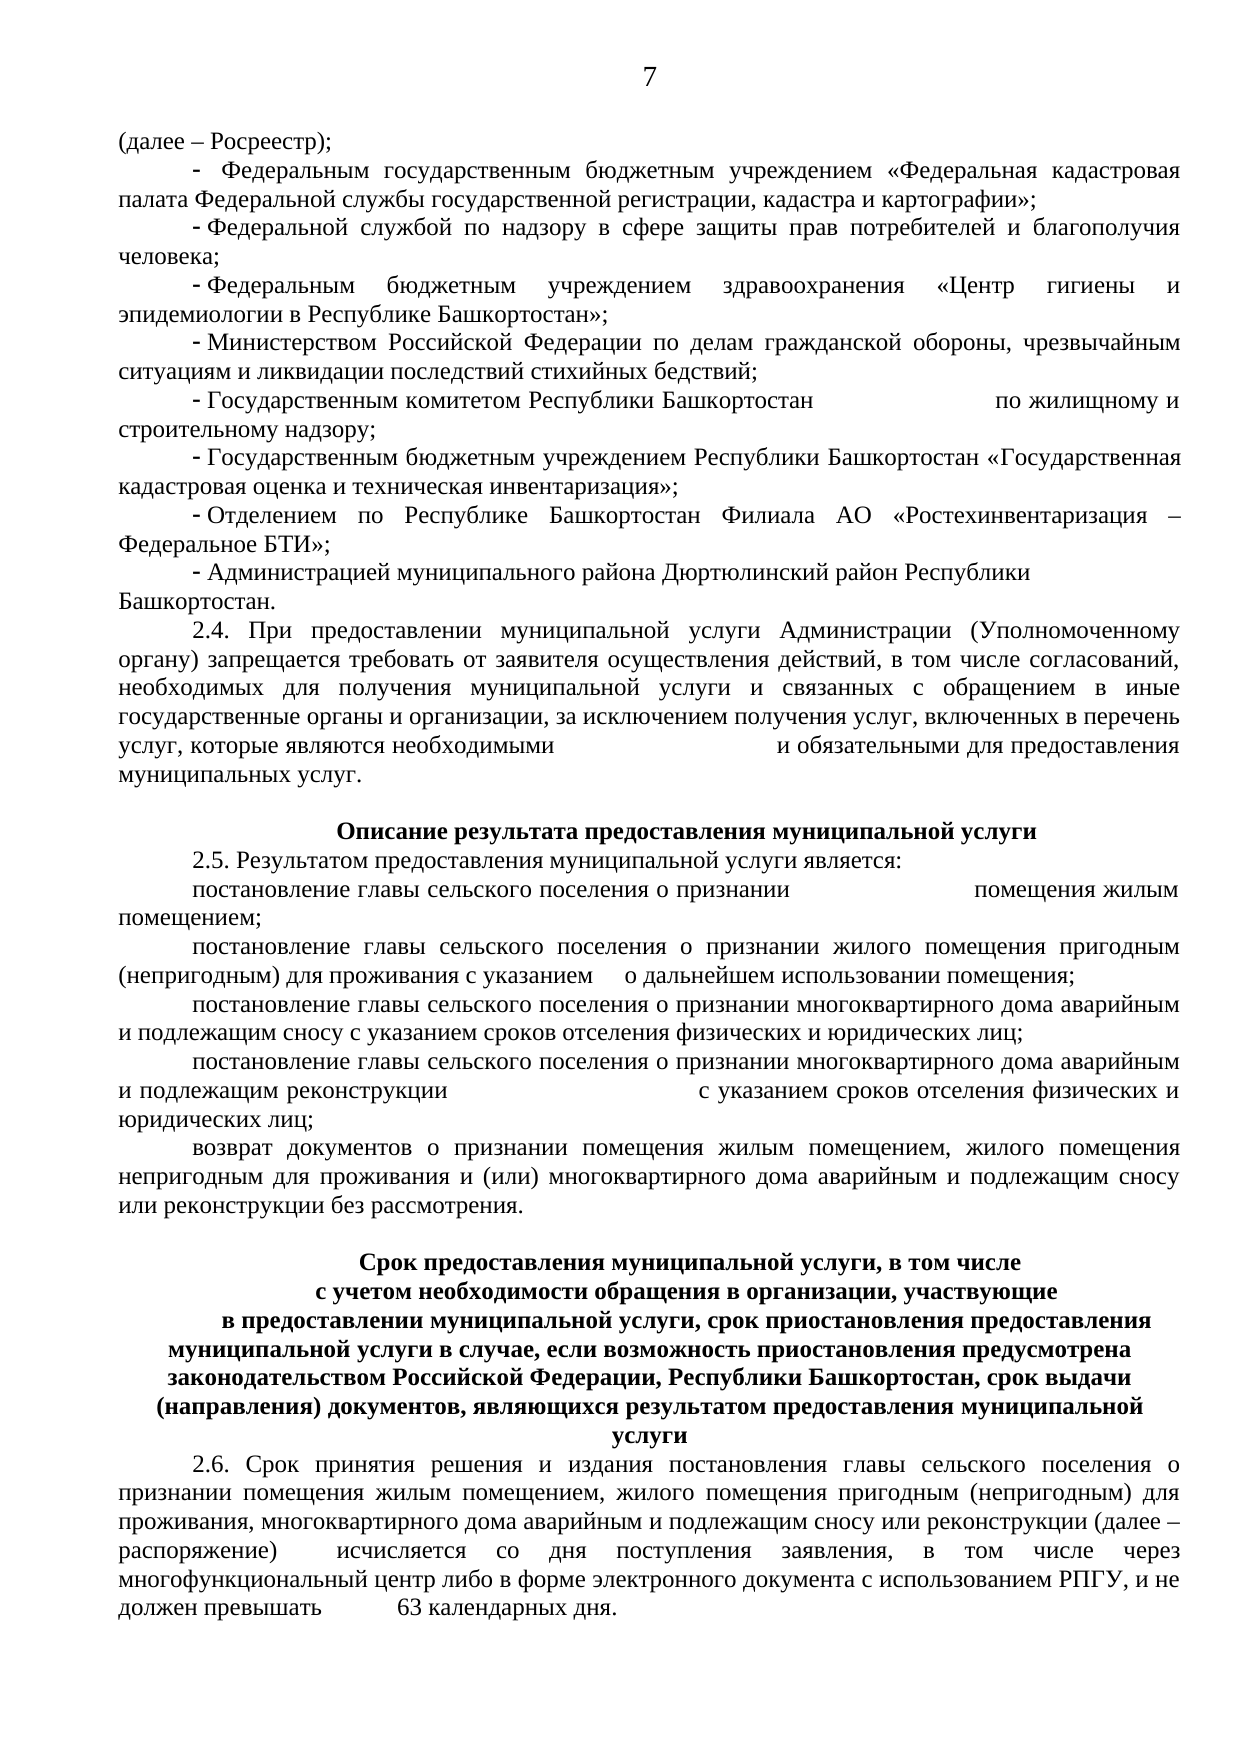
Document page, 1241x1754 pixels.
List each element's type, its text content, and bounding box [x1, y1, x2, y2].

text 2.5. Результатом предоставления муниципальной услуги является: [118, 845, 1181, 874]
text постановление главы сельского поселения о признании помещения жилым помещением; [118, 874, 1181, 931]
list Федеральной службой по надзору в сфере защиты прав потребителей и благополучия человека; [118, 212, 1181, 270]
text постановление главы сельского поселения о признании жилого помещения пригодным (непригодным) для проживания с указанием о дальнейшем использовании помещения; [118, 931, 1181, 989]
text 2.6. Срок принятия решения и издания постановления главы сельского поселения о признании помещения жилым помещением, жилого помещения пригодным (непригодным) для проживания, многоквартирного дома аварийным и подлежащим сносу или реконструкции (далее – распоряжение) исчисляется со дня поступления заявления, в том числе через многофункциональный центр либо в форме электронного документа с использованием РПГУ, и не должен превышать 63 календарных дня. [118, 1449, 1181, 1621]
text Срок предоставления муниципальной услуги, в том числе [118, 1247, 1181, 1276]
text возврат документов о признании помещения жилым помещением, жилого помещения непригодным для проживания и (или) многоквартирного дома аварийным и подлежащим сносу или реконструкции без рассмотрения. [118, 1132, 1181, 1219]
text 2.4. При предоставлении муниципальной услуги Администрации (Уполномоченному органу) запрещается требовать от заявителя осуществления действий, в том числе согласований, необходимых для получения муниципальной услуги и связанных с обращением в иные государственные органы и организации, за исключением получения услуг, включенных в перечень услуг, которые являются необходимыми и обязательными для предоставления муниципальных услуг. [118, 615, 1181, 787]
list Министерством Российской Федерации по делам гражданской обороны, чрезвычайным ситуациям и ликвидации последствий стихийных бедствий; [118, 327, 1181, 385]
text в предоставлении муниципальной услуги, срок приостановления предоставления муниципальной услуги в случае, если возможность приостановления предусмотрена законодательством Российской Федерации, Республики Башкортостан, срок выдачи (направления) документов, являющихся результатом предоставления муниципальной услуги [118, 1305, 1181, 1449]
list Администрацией муниципального района Дюртюлинский район Республики Башкортостан. [118, 557, 1181, 615]
text Описание результата предоставления муниципальной услуги [118, 816, 1181, 845]
list Федеральным государственным бюджетным учреждением «Федеральная кадастровая палата Федеральной службы государственной регистрации, кадастра и картографии»; [118, 155, 1181, 212]
list Государственным бюджетным учреждением Республики Башкортостан «Государственная кадастровая оценка и техническая инвентаризация»; [118, 442, 1181, 500]
list Государственным комитетом Республики Башкортостан по жилищному и строительному надзору; [118, 385, 1181, 442]
text с учетом необходимости обращения в организации, участвующие [118, 1276, 1181, 1305]
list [118, 126, 1181, 155]
text постановление главы сельского поселения о признании многоквартирного дома аварийным и подлежащим реконструкции с указанием сроков отселения физических и юридических лиц; [118, 1046, 1181, 1132]
list Федеральным бюджетным учреждением здравоохранения «Центр гигиены и эпидемиологии в Республике Башкортостан»; [118, 270, 1181, 327]
text постановление главы сельского поселения о признании многоквартирного дома аварийным и подлежащим сносу с указанием сроков отселения физических и юридических лиц; [118, 989, 1181, 1046]
list Отделением по Республике Башкортостан Филиала АО «Ростехинвентаризация – Федеральное БТИ»; [118, 500, 1181, 557]
